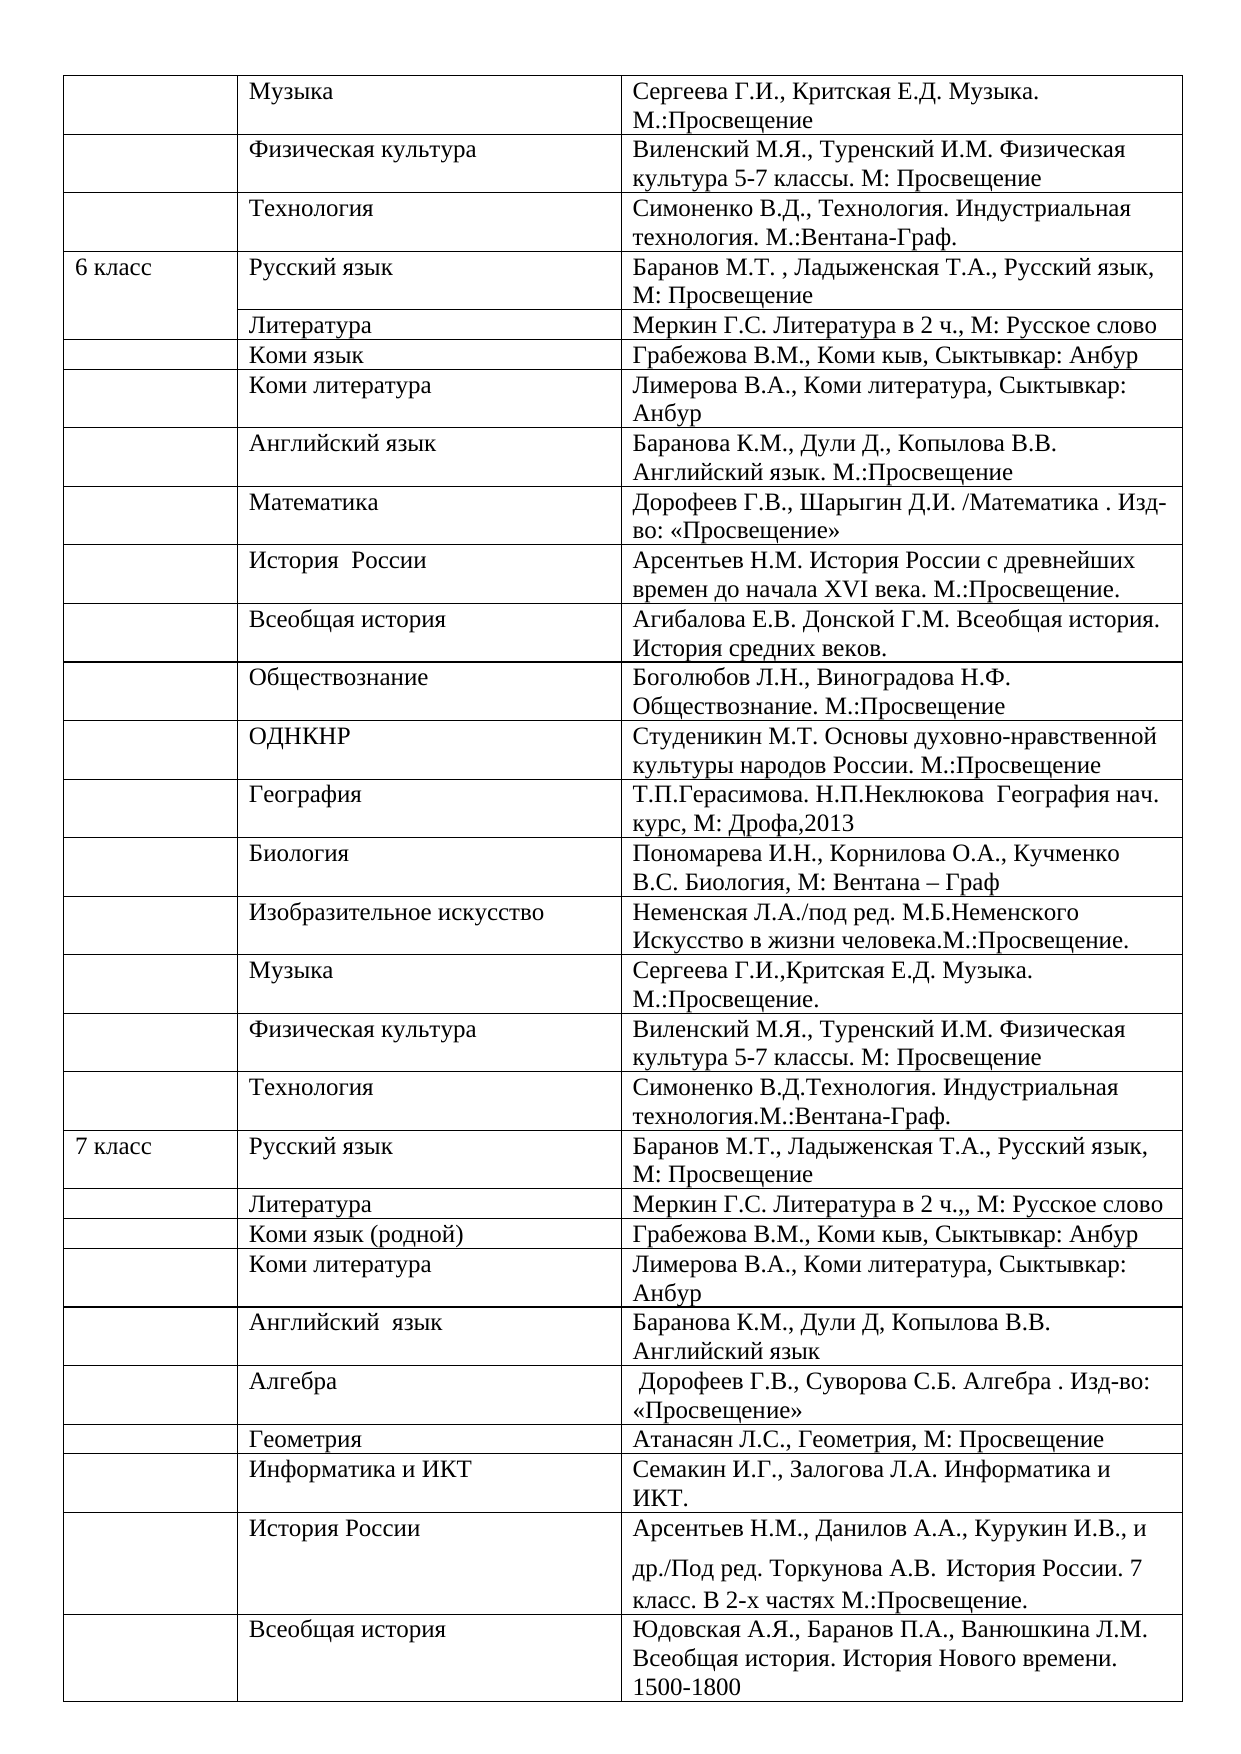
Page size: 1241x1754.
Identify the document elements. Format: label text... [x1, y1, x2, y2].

table_cell 7 класс [64, 1131, 237, 1188]
table_cell Баранов М.Т. , Ладыженская Т.А., Русский язык, М: Просвещение [622, 252, 1182, 309]
table_cell [64, 1366, 237, 1423]
table_cell [64, 1615, 237, 1701]
table_cell Физическая культура [238, 1014, 621, 1071]
table_cell Коми литература [238, 1249, 621, 1306]
table_cell Грабежова В.М., Коми кыв, Сыктывкар: Анбур [622, 1219, 1182, 1248]
table_cell Атанасян Л.С., Геометрия, М: Просвещение [622, 1425, 1182, 1453]
table_cell Меркин Г.С. Литература в 2 ч., М: Русское слово [622, 310, 1182, 339]
table_cell Боголюбов Л.Н., Виноградова Н.Ф. Обществознание. М.:Просвещение [622, 663, 1182, 720]
table_cell Музыка [238, 76, 621, 133]
table_cell Сергеева Г.И., Критская Е.Д. Музыка. М.:Просвещение [622, 76, 1182, 133]
table_cell Виленский М.Я., Туренский И.М. Физическая культура 5-7 классы. М: Просвещение [622, 135, 1182, 192]
table_cell [64, 370, 237, 427]
table_cell Баранов М.Т., Ладыженская Т.А., Русский язык, М: Просвещение [622, 1131, 1182, 1188]
table_cell Алгебра [238, 1366, 621, 1423]
table_cell Лимерова В.А., Коми литература, Сыктывкар: Анбур [622, 370, 1182, 427]
table_cell Информатика и ИКТ [238, 1454, 621, 1512]
table_cell Изобразительное искусство [238, 897, 621, 954]
table_cell Симоненко В.Д.Технология. Индустриальная технология.М.:Вентана-Граф. [622, 1072, 1182, 1130]
table_cell [64, 76, 237, 133]
table_cell [64, 545, 237, 603]
table_cell Технология [238, 193, 621, 251]
table_cell [64, 780, 237, 837]
table_cell Т.П.Герасимова. Н.П.Неклюкова География нач. курс, М: Дрофа,2013 [622, 780, 1182, 837]
table_cell Сергеева Г.И.,Критская Е.Д. Музыка. М.:Просвещение. [622, 955, 1182, 1013]
table_cell [64, 1219, 237, 1248]
table_cell Русский язык [238, 252, 621, 309]
table_cell Коми язык [238, 340, 621, 369]
table_cell [64, 604, 237, 661]
table_cell История России [238, 545, 621, 603]
table_cell [64, 1014, 237, 1071]
table_cell Баранова К.М., Дули Д., Копылова В.В. Английский язык. М.:Просвещение [622, 428, 1182, 486]
table_cell Коми язык (родной) [238, 1219, 621, 1248]
table_cell Геометрия [238, 1425, 621, 1453]
table_cell Литература [238, 1189, 621, 1218]
table_cell Биология [238, 838, 621, 896]
table_cell Технология [238, 1072, 621, 1130]
table_cell Студеникин М.Т. Основы духовно-нравственной культуры народов России. М.:Просвещение [622, 721, 1182, 778]
table_cell 6 класс [64, 252, 237, 339]
table_cell Английский язык [238, 428, 621, 486]
table_cell [64, 1513, 237, 1613]
table_cell [64, 897, 237, 954]
table_cell Всеобщая история [238, 1615, 621, 1701]
table_cell Баранова К.М., Дули Д, Копылова В.В. Английский язык [622, 1308, 1182, 1365]
table_cell [64, 1249, 237, 1306]
table_cell Лимерова В.А., Коми литература, Сыктывкар: Анбур [622, 1249, 1182, 1306]
table_cell ОДНКНР [238, 721, 621, 778]
table_cell [64, 1425, 237, 1453]
table_cell Грабежова В.М., Коми кыв, Сыктывкар: Анбур [622, 340, 1182, 369]
table_cell [64, 721, 237, 778]
table_cell Математика [238, 487, 621, 544]
table_cell История России [238, 1513, 621, 1613]
table_cell Агибалова Е.В. Донской Г.М. Всеобщая история. История средних веков. [622, 604, 1182, 661]
table_cell [64, 663, 237, 720]
table_cell Русский язык [238, 1131, 621, 1188]
table_cell Коми литература [238, 370, 621, 427]
table_cell Арсентьев Н.М., Данилов А.А., Курукин И.В., и др./Под ред. Торкунова А.В. История России. 7 класс. В 2-х частях М.:Просвещение. [622, 1513, 1182, 1613]
table_cell [64, 1189, 237, 1218]
table_cell Симоненко В.Д., Технология. Индустриальная технология. М.:Вентана-Граф. [622, 193, 1182, 251]
table_cell [64, 1308, 237, 1365]
table_cell Арсентьев Н.М. История России с древнейших времен до начала XVI века. М.:Просвещение. [622, 545, 1182, 603]
table_cell [64, 135, 237, 192]
table_cell [64, 955, 237, 1013]
table_cell Всеобщая история [238, 604, 621, 661]
table_cell Литература [238, 310, 621, 339]
table_cell Обществознание [238, 663, 621, 720]
table_cell Музыка [238, 955, 621, 1013]
table_cell Дорофеев Г.В., Суворова С.Б. Алгебра . Изд-во: «Просвещение» [622, 1366, 1182, 1423]
table_cell Английский язык [238, 1308, 621, 1365]
table_cell [64, 1072, 237, 1130]
table_cell Пономарева И.Н., Корнилова О.А., Кучменко В.С. Биология, М: Вентана – Граф [622, 838, 1182, 896]
table_cell Неменская Л.А./под ред. М.Б.Неменского Искусство в жизни человека.М.:Просвещение. [622, 897, 1182, 954]
table_cell География [238, 780, 621, 837]
table_cell Физическая культура [238, 135, 621, 192]
table_cell [64, 487, 237, 544]
table_cell [64, 838, 237, 896]
table_cell [64, 428, 237, 486]
table_cell Виленский М.Я., Туренский И.М. Физическая культура 5-7 классы. М: Просвещение [622, 1014, 1182, 1071]
table_cell Дорофеев Г.В., Шарыгин Д.И. /Математика . Изд-во: «Просвещение» [622, 487, 1182, 544]
table_cell [64, 340, 237, 369]
table_cell Меркин Г.С. Литература в 2 ч.,, М: Русское слово [622, 1189, 1182, 1218]
table_cell Юдовская А.Я., Баранов П.А., Ванюшкина Л.М. Всеобщая история. История Нового времени. 1500-1800 [622, 1615, 1182, 1701]
table_cell [64, 193, 237, 251]
table_cell [64, 1454, 237, 1512]
table_cell Семакин И.Г., Залогова Л.А. Информатика и ИКТ. [622, 1454, 1182, 1512]
